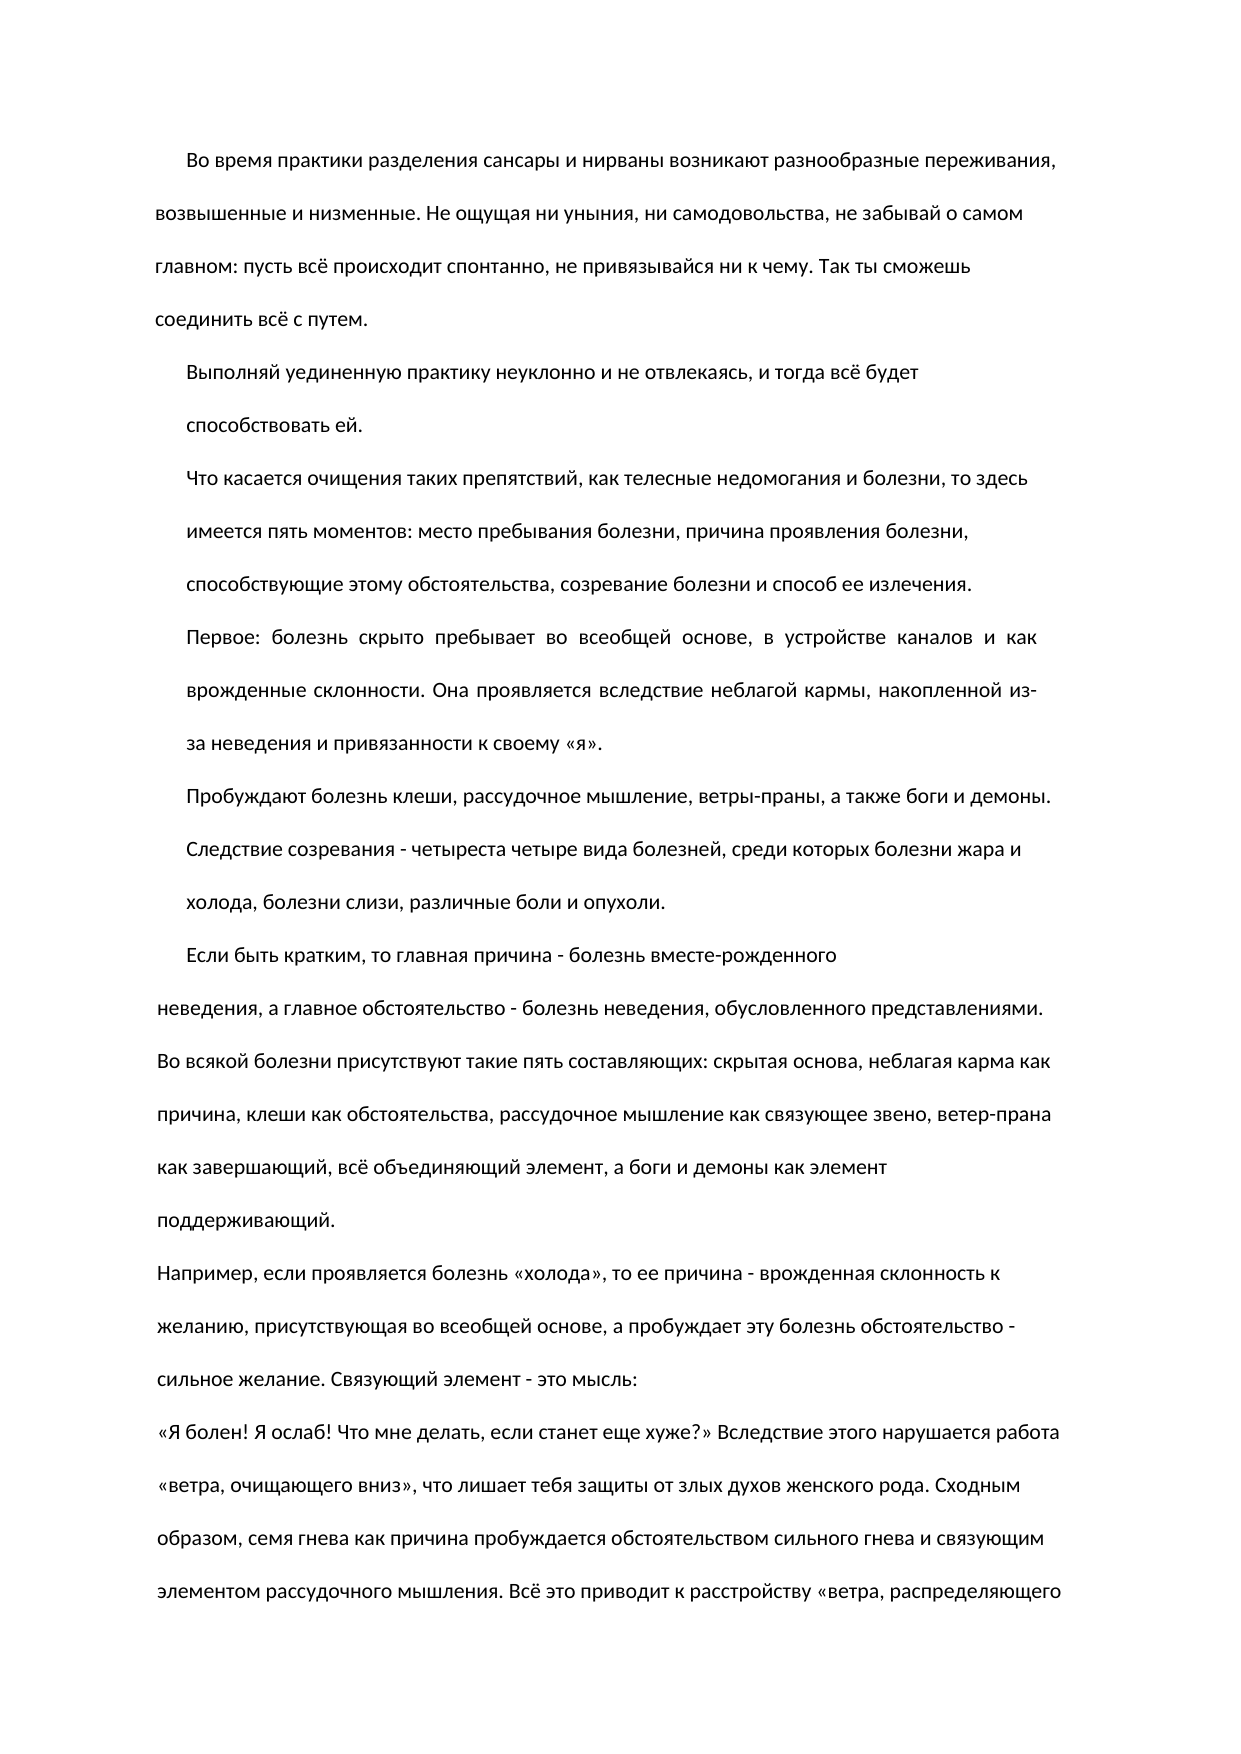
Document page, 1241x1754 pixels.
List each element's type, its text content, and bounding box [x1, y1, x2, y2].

text Во время практики разделения сансары и нирваны возникают разнообразные переживания, возвышенные и низменные. Не ощущая ни уныния, ни самодовольства, не забывай о самом главном: пусть всё происходит спонтанно, не привязывайся ни к чему. Так ты сможешь соединить всё с путем. [155, 125, 1067, 337]
text Например, если проявляется болезнь «холода», то ее причина - врожденная склонность к желанию, присутствующая во всеобщей основе, а пробуждает эту болезнь обстоятельство - сильное желание. Связующий элемент - это мысль: [157, 1238, 1067, 1397]
text Если быть кратким, то главная причина - болезнь вместе-рожденного [186, 920, 1088, 973]
text Выполняй уединенную практику неуклонно и не отвлекаясь, и тогда всё будет способствовать ей. [186, 337, 1067, 443]
text неведения, а главное обстоятельство - болезнь неведения, обусловленного представлениями. [157, 973, 1067, 1026]
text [157, 1397, 1067, 1609]
text Что касается очищения таких препятствий, как телесные недомогания и болезни, то здесь имеется пять моментов: место пребывания болезни, причина проявления болезни, способствующие этому обстоятельства, созревание болезни и способ ее излечения. [186, 443, 1067, 602]
text Во всякой болезни присутствуют такие пять составляющих: скрытая основа, неблагая карма как причина, клеши как обстоятельства, рассудочное мышление как связующее звено, ветер-прана как завершающий, всё объединяющий элемент, а боги и демоны как элемент поддерживающий. [157, 1026, 1067, 1238]
text Пробуждают болезнь клеши, рассудочное мышление, ветры-праны, а также боги и демоны. Следствие созревания - четыреста четыре вида болезней, среди которых болезни жара и холода, болезни слизи, различные боли и опухоли. [186, 761, 1067, 920]
text Первое: болезнь скрыто пребывает во всеобщей основе, в устройстве каналов и как врожденные склонности. Она проявляется вследствие неблагой кармы, накопленной из-за неведения и привязанности к своему «я». [186, 602, 1038, 761]
